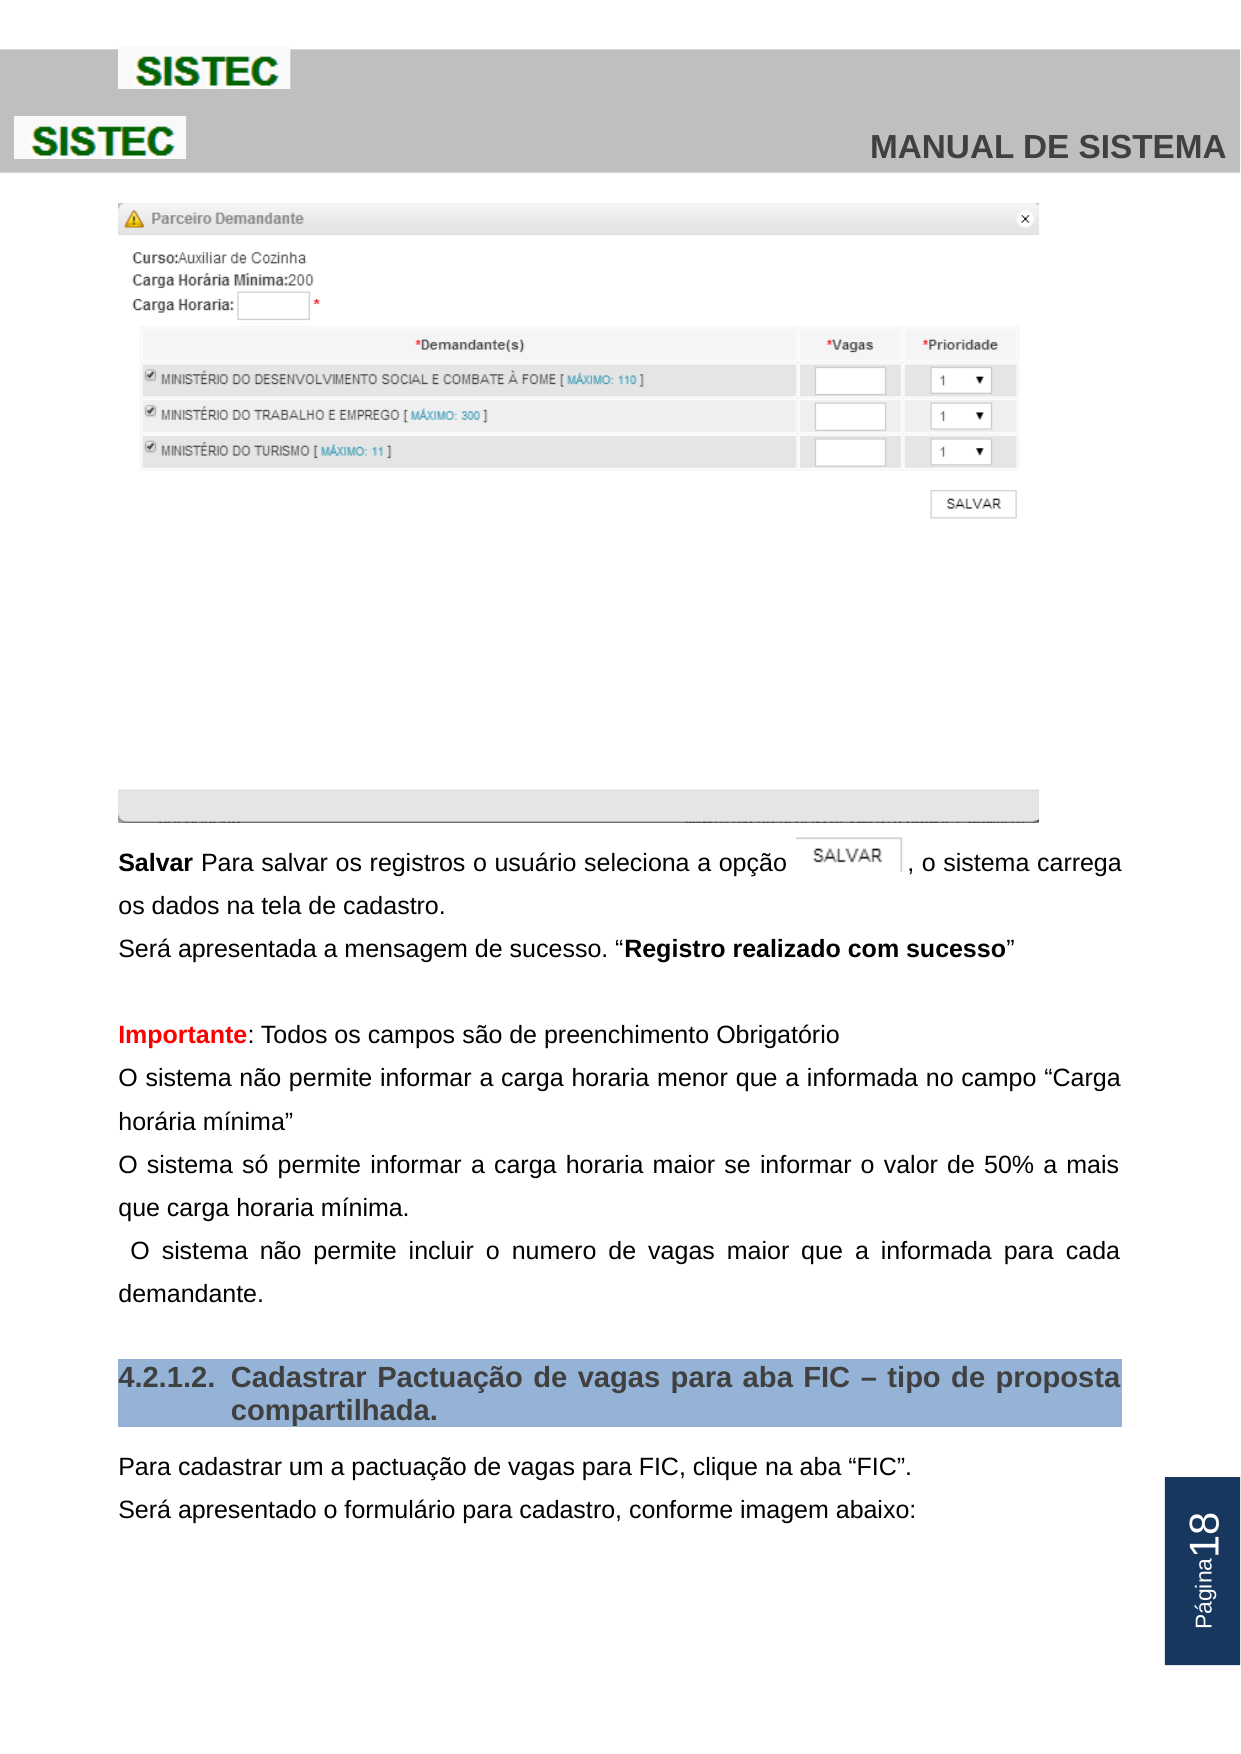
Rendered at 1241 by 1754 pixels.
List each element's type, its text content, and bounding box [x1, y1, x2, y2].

picture [14, 116, 187, 159]
picture [118, 203, 1039, 823]
list Para cadastrar um a pactuação de vagas para FIC, clique na aba “FIC”. [118, 1452, 1122, 1480]
list Importante: Todos os campos são de preenchimento Obrigatório [118, 1020, 1122, 1049]
picture [118, 46, 291, 89]
list Cadastrar Pactuação de vagas para aba FIC – tipo de proposta compartilhada. [118, 1359, 1122, 1427]
list Será apresentado o formulário para cadastro, conforme imagem abaixo: [118, 1495, 1122, 1523]
picture [796, 836, 907, 872]
list O sistema só permite informar a carga horaria maior se informar o valor de 50% a mais que carga horaria mínima. [118, 1149, 1122, 1221]
list Será apresentada a mensagem de sucesso. “Registro realizado com sucesso” [118, 934, 1122, 963]
list O sistema não permite incluir o numero de vagas maior que a informada para cada demandante. [118, 1236, 1122, 1308]
list O sistema não permite informar a carga horaria menor que a informada no campo “Carga horária mínima” [118, 1063, 1122, 1135]
list Salvar Para salvar os registros o usuário seleciona a opção , o sistema carrega os dados na tela de cadastro. [118, 837, 1122, 919]
